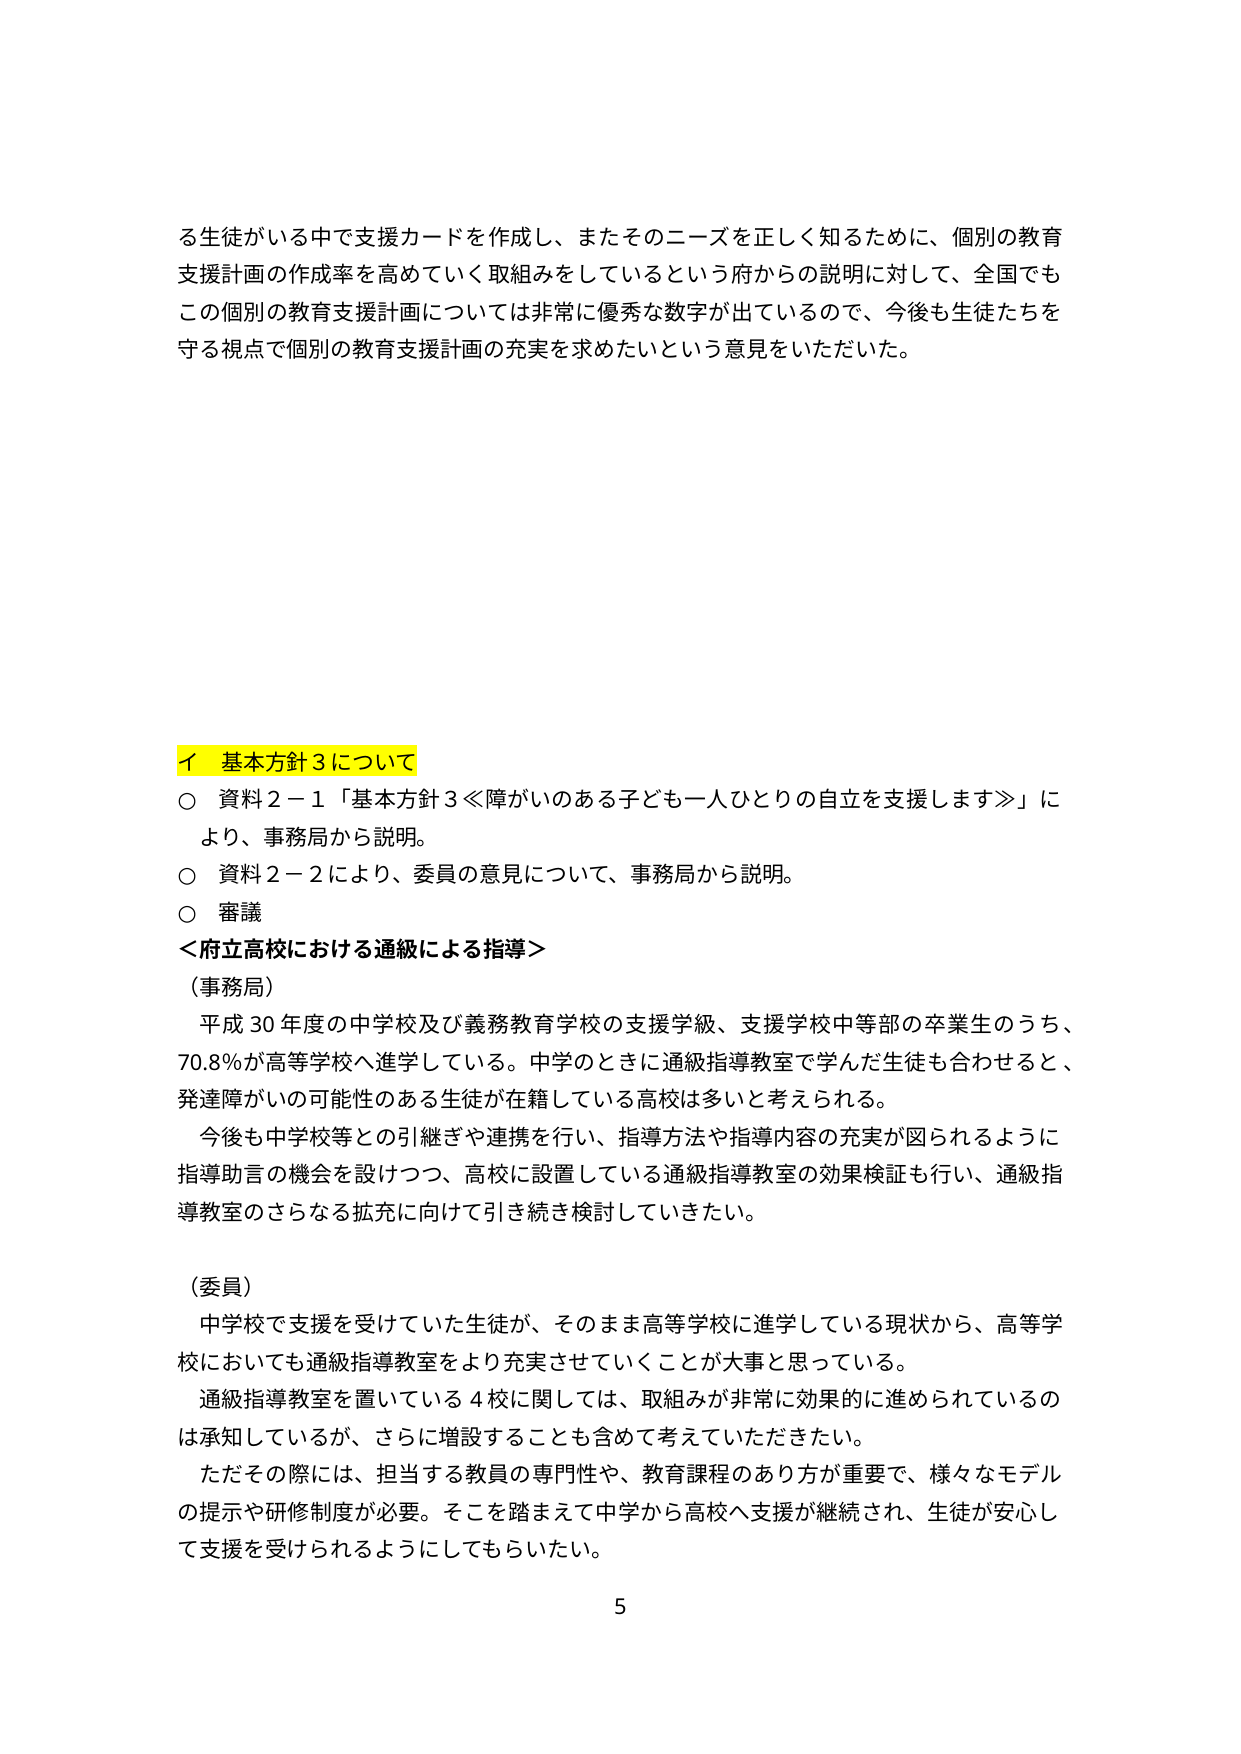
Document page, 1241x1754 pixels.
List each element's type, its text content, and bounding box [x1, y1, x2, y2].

text イ 基本方針３について [177, 742, 1063, 779]
text ○ 資料２－２により、委員の意見について、事務局から説明。 [177, 854, 1063, 892]
text 中学校で支援を受けていた生徒が、そのまま高等学校に進学している現状から、高等学校においても通級指導教室をより充実させていくことが大事と思っている。 [177, 1304, 1063, 1379]
text ○ 審議 [177, 892, 1063, 929]
text 今後も中学校等との引継ぎや連携を行い、指導方法や指導内容の充実が図られるように指導助言の機会を設けつつ、高校に設置している通級指導教室の効果検証も行い、通級指導教室のさらなる拡充に向けて引き続き検討していきたい。 [177, 1117, 1063, 1229]
text ただその際には、担当する教員の専門性や、教育課程のあり方が重要で、様々なモデルの提示や研修制度が必要。そこを踏まえて中学から高校へ支援が継続され、生徒が安心して支援を受けられるようにしてもらいたい。 [177, 1454, 1063, 1567]
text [177, 217, 1063, 367]
text ○ 資料２－１「基本方針３≪障がいのある子ども一人ひとりの自立を支援します≫」により、事務局から説明。 [177, 779, 1063, 854]
text ＜府立高校における通級による指導＞ [177, 929, 1063, 967]
text （委員） [177, 1267, 1063, 1304]
text （事務局） [177, 967, 1063, 1004]
text 通級指導教室を置いている4校に関しては、取組みが非常に効果的に進められているのは承知しているが、さらに増設することも含めて考えていただきたい。 [177, 1379, 1063, 1454]
text 平成30年度の中学校及び義務教育学校の支援学級、支援学校中等部の卒業生のうち、70.8％が高等学校へ進学している。中学のときに通級指導教室で学んだ生徒も合わせると、発達障がいの可能性のある生徒が在籍している高校は多いと考えられる。 [177, 1004, 1063, 1117]
